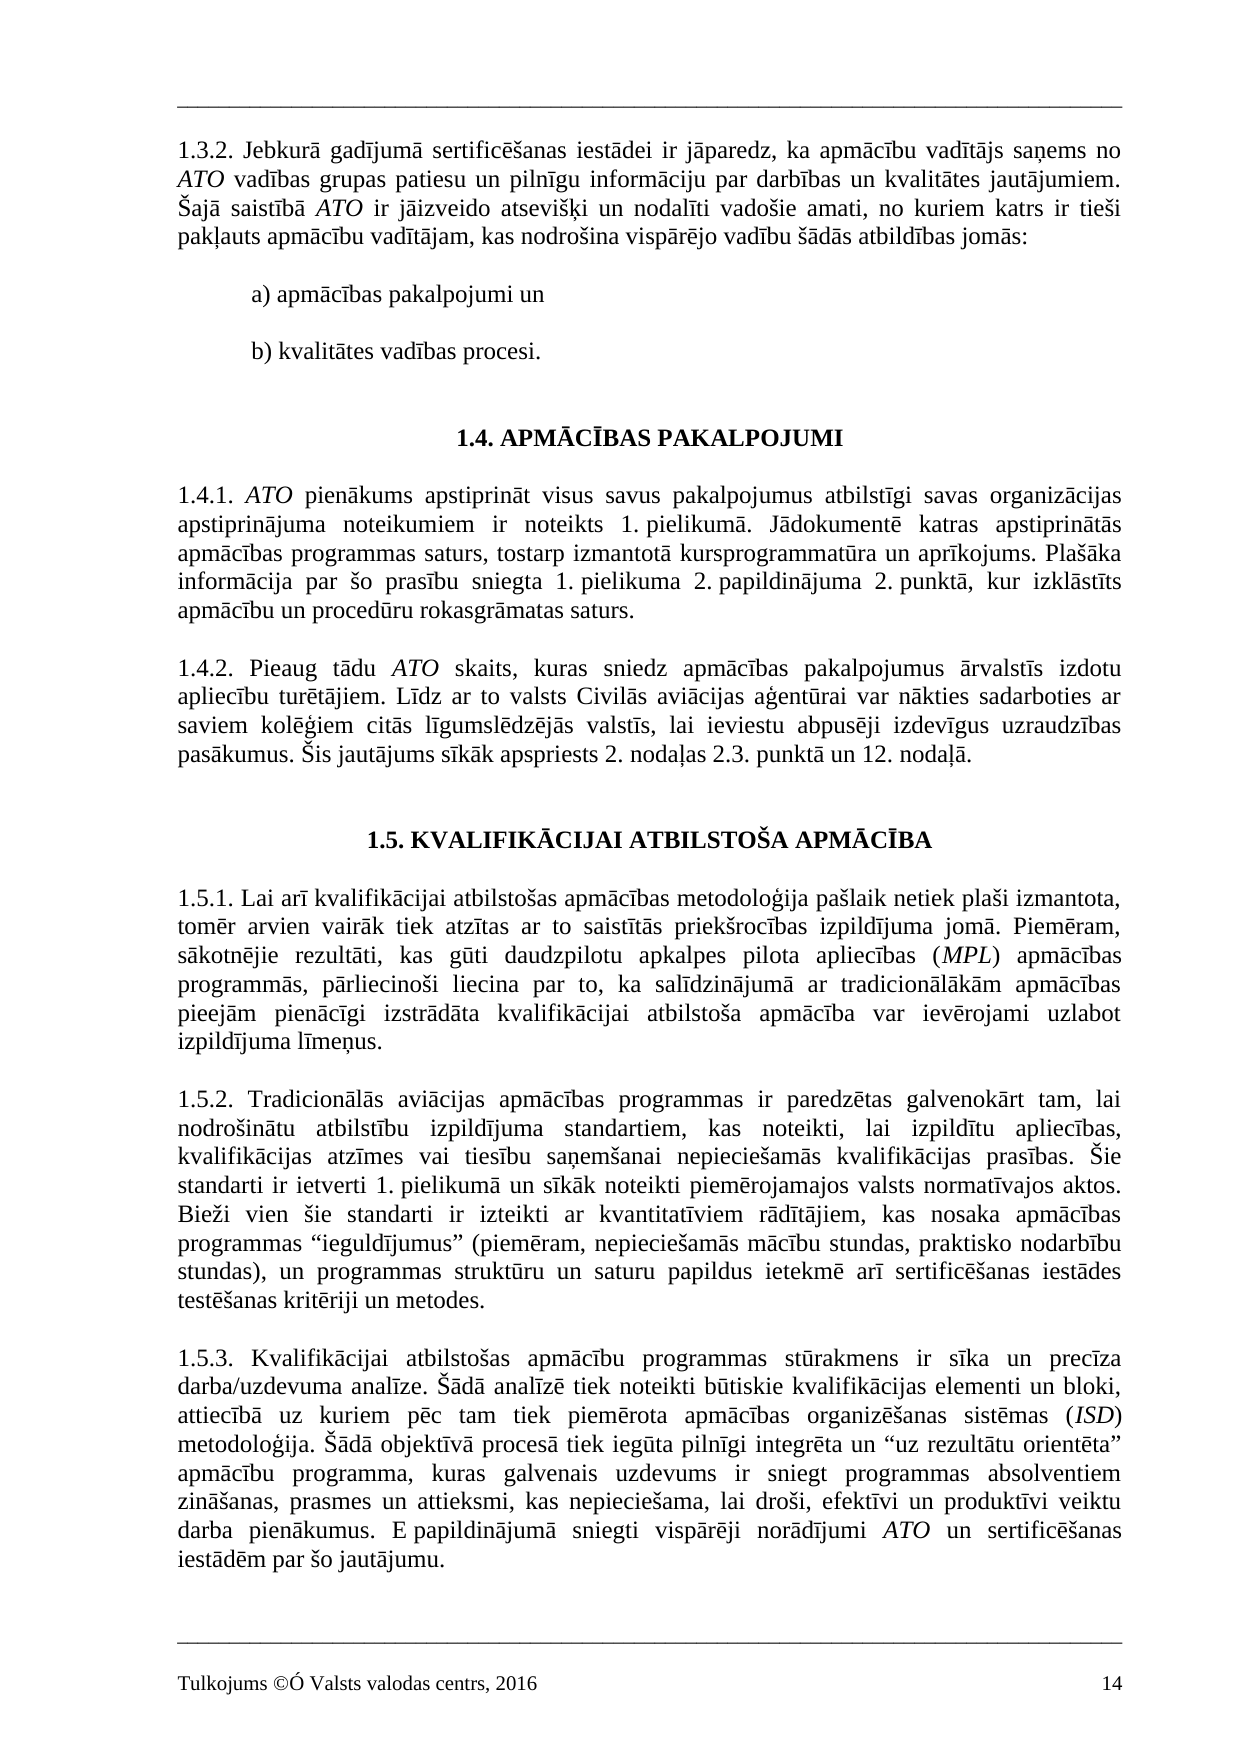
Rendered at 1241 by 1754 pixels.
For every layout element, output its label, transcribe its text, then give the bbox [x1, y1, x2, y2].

text 1.5.1. Lai arī kvalifikācijai atbilstošas apmācības metodoloģija pašlaik netiek plaši izmantota, tomēr arvien vairāk tiek atzītas ar to saistītās priekšrocības izpildījuma jomā. Piemēram, sākotnējie rezultāti, kas gūti daudzpilotu apkalpes pilota apliecības (MPL) apmācības programmās, pārliecinoši liecina par to, ka salīdzinājumā ar tradicionālākām apmācības pieejām pienācīgi izstrādāta kvalifikācijai atbilstoša apmācība var ievērojami uzlabot izpildījuma līmeņus. [177, 883, 1122, 1055]
text 1.3.2. Jebkurā gadījumā sertificēšanas iestādei ir jāparedz, ka apmācību vadītājs saņems no ATO vadības grupas patiesu un pilnīgu informāciju par darbības un kvalitātes jautājumiem. Šajā saistībā ATO ir jāizveido atsevišķi un nodalīti vadošie amati, no kuriem katrs ir tieši pakļauts apmācību vadītājam, kas nodrošina vispārējo vadību šādās atbildības jomās: [177, 135, 1122, 250]
text 1.5.3. Kvalifikācijai atbilstošas apmācību programmas stūrakmens ir sīka un precīza darba/uzdevuma analīze. Šādā analīzē tiek noteikti būtiskie kvalifikācijas elementi un bloki, attiecībā uz kuriem pēc tam tiek piemērota apmācības organizēšanas sistēmas (ISD) metodoloģija. Šādā objektīvā procesā tiek iegūta pilnīgi integrēta un “uz rezultātu orientēta” apmācību programma, kuras galvenais uzdevums ir sniegt programmas absolventiem zināšanas, prasmes un attieksmi, kas nepieciešama, lai droši, efektīvi un produktīvi veiktu darba pienākumus. E papildinājumā sniegti vispārēji norādījumi ATO un sertificēšanas iestādēm par šo jautājumu. [177, 1343, 1122, 1573]
subtitle 1.4. APMĀCĪBAS PAKALPOJUMI [177, 423, 1122, 451]
text 1.5.2. Tradicionālās aviācijas apmācības programmas ir paredzētas galvenokārt tam, lai nodrošinātu atbilstību izpildījuma standartiem, kas noteikti, lai izpildītu apliecības, kvalifikācijas atzīmes vai tiesību saņemšanai nepieciešamās kvalifikācijas prasības. Šie standarti ir ietverti 1. pielikumā un sīkāk noteikti piemērojamajos valsts normatīvajos aktos. Bieži vien šie standarti ir izteikti ar kvantitatīviem rādītājiem, kas nosaka apmācības programmas “ieguldījumus” (piemēram, nepieciešamās mācību stundas, praktisko nodarbību stundas), un programmas struktūru un saturu papildus ietekmē arī sertificēšanas iestādes testēšanas kritēriji un metodes. [177, 1084, 1122, 1314]
text b) kvalitātes vadības procesi. [251, 336, 1122, 365]
text 1.4.1. ATO pienākums apstiprināt visus savus pakalpojumus atbilstīgi savas organizācijas apstiprinājuma noteikumiem ir noteikts 1. pielikumā. Jādokumentē katras apstiprinātās apmācības programmas saturs, tostarp izmantotā kursprogrammatūra un aprīkojums. Plašāka informācija par šo prasību sniegta 1. pielikuma 2. papildinājuma 2. punktā, kur izklāstīts apmācību un procedūru rokasgrāmatas saturs. [177, 480, 1122, 624]
text 1.4.2. Pieaug tādu ATO skaits, kuras sniedz apmācības pakalpojumus ārvalstīs izdotu apliecību turētājiem. Līdz ar to valsts Civilās aviācijas aģentūrai var nākties sadarboties ar saviem kolēģiem citās līgumslēdzējās valstīs, lai ieviestu abpusēji izdevīgus uzraudzības pasākumus. Šis jautājums sīkāk apspriests 2. nodaļas 2.3. punktā un 12. nodaļā. [177, 653, 1122, 768]
subtitle 1.5. KVALIFIKĀCIJAI ATBILSTOŠA APMĀCĪBA [177, 825, 1122, 854]
text a) apmācības pakalpojumi un [251, 279, 1122, 308]
